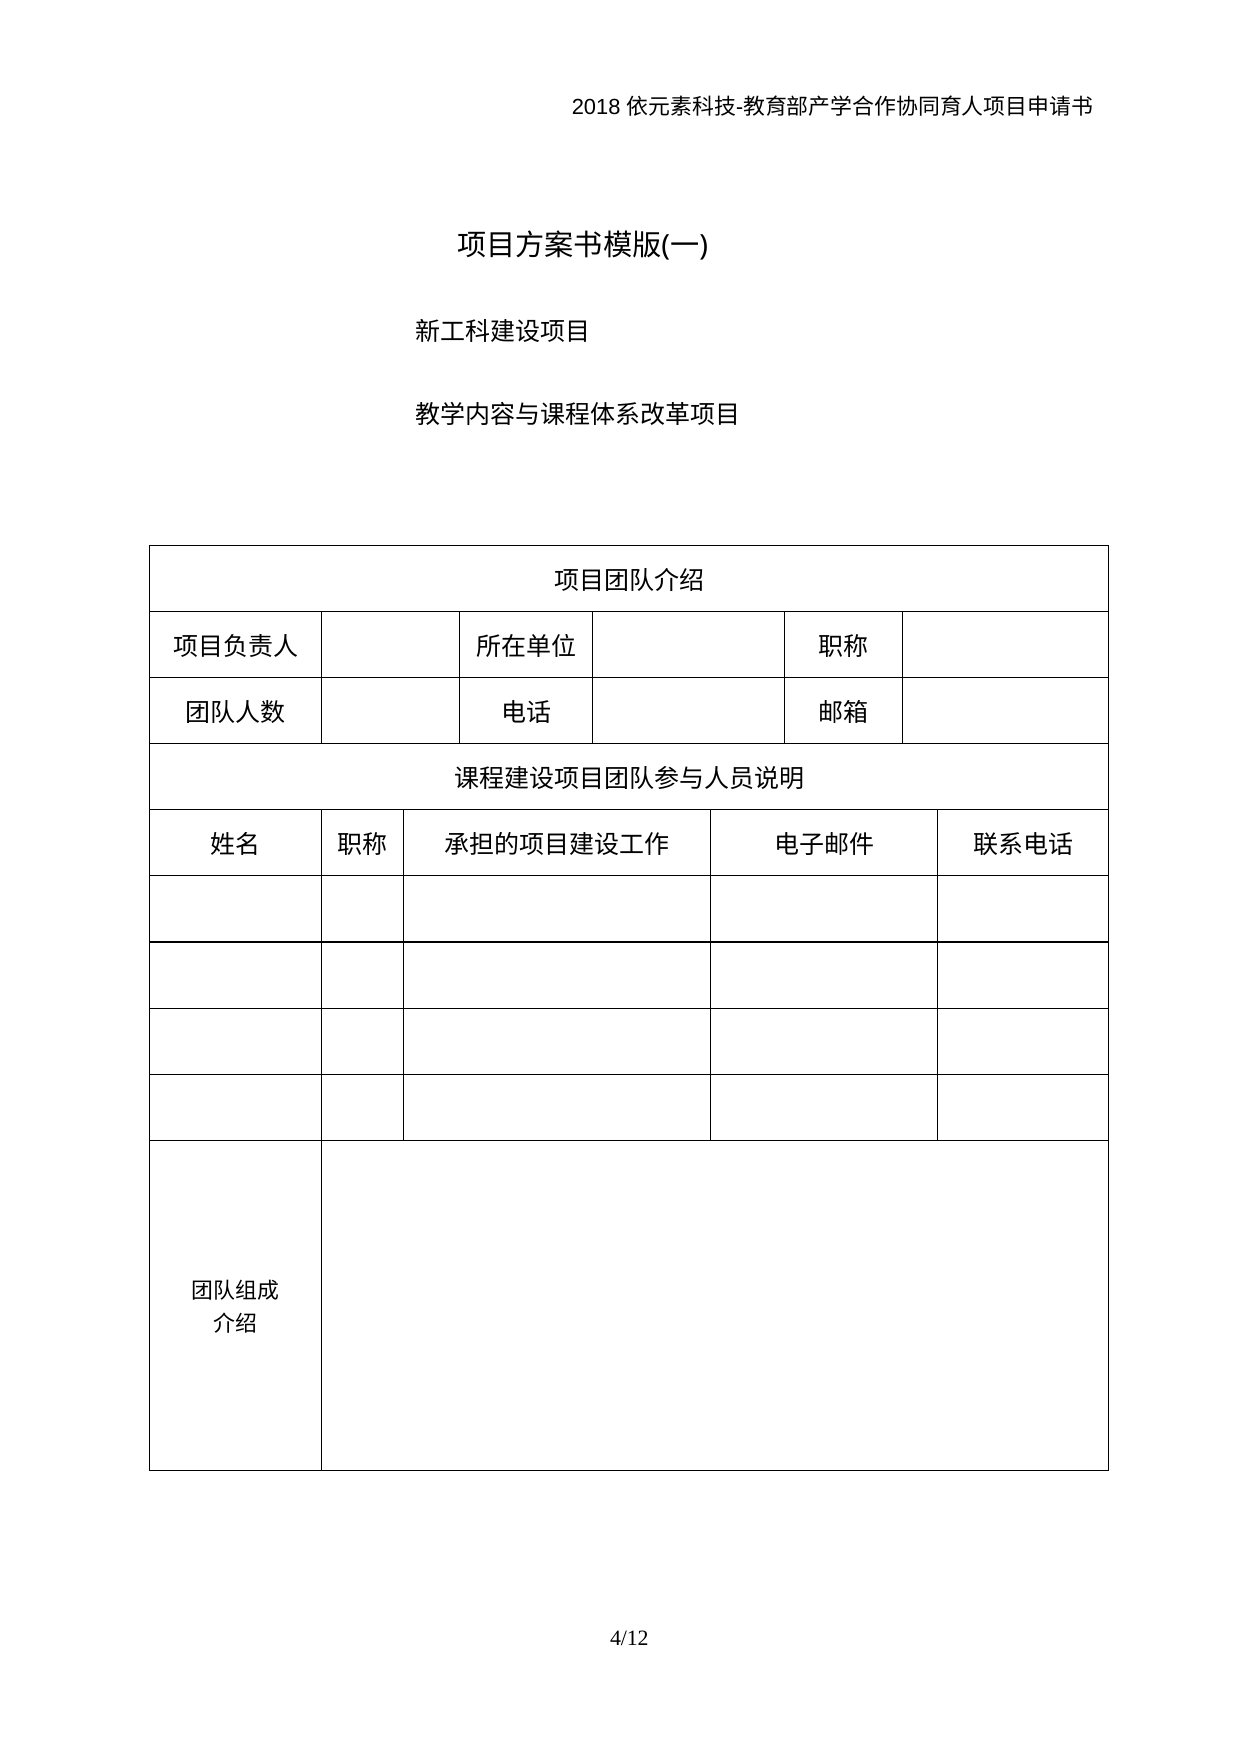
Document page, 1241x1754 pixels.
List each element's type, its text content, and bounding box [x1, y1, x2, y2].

table_cell [903, 612, 1108, 677]
table_cell [322, 1009, 403, 1073]
text 项目方案书模版(一) [165, 211, 1221, 276]
table_cell [711, 1075, 937, 1139]
table_cell [938, 1009, 1108, 1073]
table_cell [322, 1141, 1108, 1470]
table_cell [711, 943, 937, 1007]
table_cell [150, 1075, 321, 1139]
table_cell [938, 943, 1108, 1007]
table_cell [322, 943, 403, 1007]
table_cell [711, 1009, 937, 1073]
text 新工科建设项目 [165, 297, 1221, 362]
table_cell 课程建设项目团队参与人员说明 [150, 744, 1108, 809]
table_cell 所在单位 [460, 612, 592, 677]
table_cell 团队人数 [150, 678, 321, 743]
table_cell [150, 943, 321, 1007]
table_cell [404, 876, 710, 941]
table_cell [903, 678, 1108, 743]
table_cell [150, 876, 321, 941]
table_cell [404, 1009, 710, 1073]
table_cell [322, 1075, 403, 1139]
table_cell 联系电话 [938, 810, 1108, 875]
table_cell 邮箱 [785, 678, 902, 743]
table_cell 职称 [322, 810, 403, 875]
table_cell [711, 876, 937, 941]
table_cell [322, 876, 403, 941]
table_cell 承担的项目建设工作 [404, 810, 710, 875]
table_cell 姓名 [150, 810, 321, 875]
table_cell [322, 612, 459, 677]
table_header 项目团队介绍 [150, 546, 1108, 611]
table_cell 职称 [785, 612, 902, 677]
table_cell 电话 [460, 678, 592, 743]
table_cell [593, 678, 784, 743]
table_cell [593, 612, 784, 677]
table_cell [150, 1009, 321, 1073]
table_cell 项目负责人 [150, 612, 321, 677]
table_cell [404, 943, 710, 1007]
table_cell 电子邮件 [711, 810, 937, 875]
text 教学内容与课程体系改革项目 [165, 380, 1221, 445]
table_cell [938, 1075, 1108, 1139]
table_cell [938, 876, 1108, 941]
table_cell [404, 1075, 710, 1139]
table_cell 团队组成 介绍 [150, 1141, 321, 1470]
table_cell [322, 678, 459, 743]
